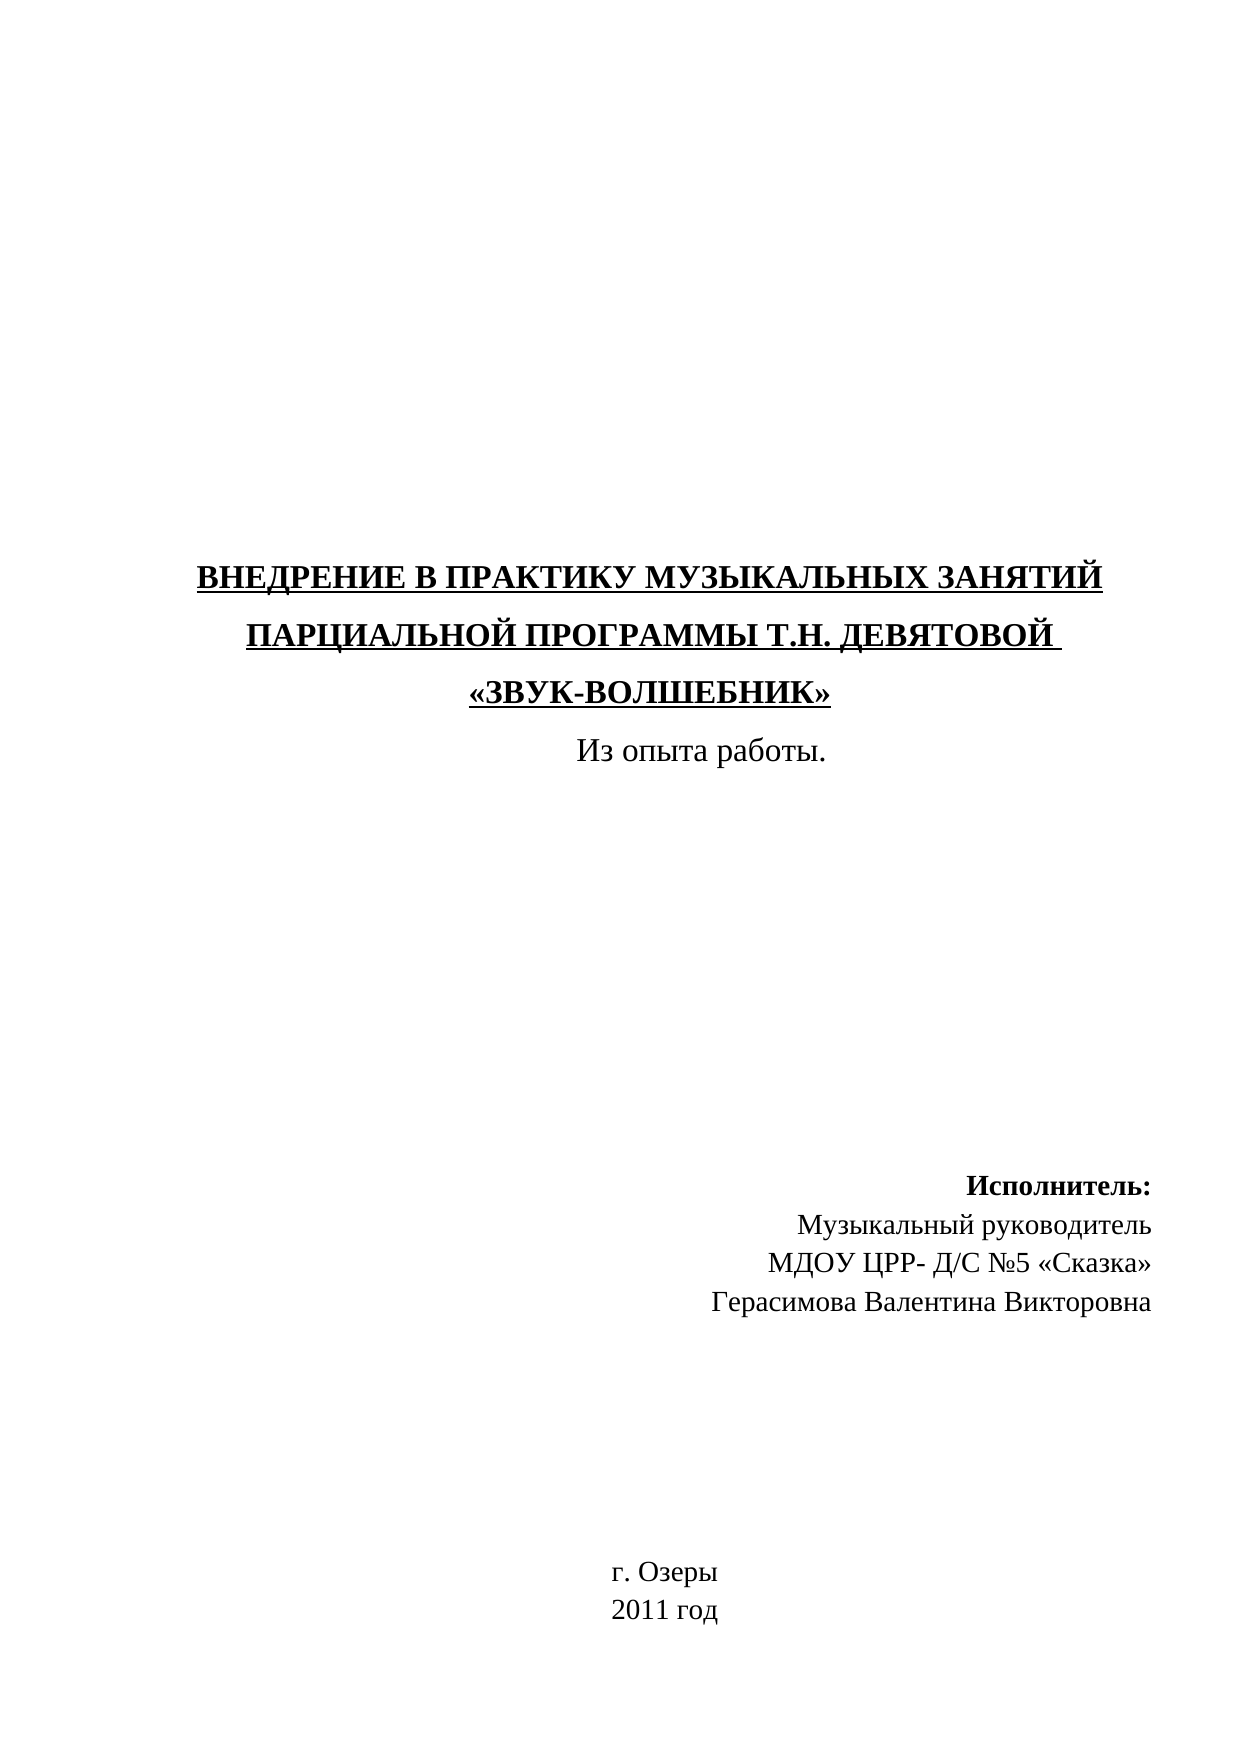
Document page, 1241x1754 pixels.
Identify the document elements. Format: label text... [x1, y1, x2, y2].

text ВНЕДРЕНИЕ В ПРАКТИКУ МУЗЫКАЛЬНЫХ ЗАНЯТИЙ ПАРЦИАЛЬНОЙ ПРОГРАММЫ Т.Н. ДЕВЯТОВОЙ [177, 558, 1122, 653]
text г. Озеры [177, 1554, 1152, 1587]
text МДОУ ЦРР- Д/С №5 «Сказка» [177, 1245, 1152, 1279]
text Исполнитель: [177, 1168, 1152, 1202]
text Из опыта работы. [251, 730, 1152, 768]
text Герасимова Валентина Викторовна [177, 1284, 1152, 1317]
text Музыкальный руководитель [177, 1207, 1152, 1240]
text «ЗВУК-ВОЛШЕБНИК» [177, 673, 1122, 711]
text 2011 год [177, 1592, 1152, 1626]
